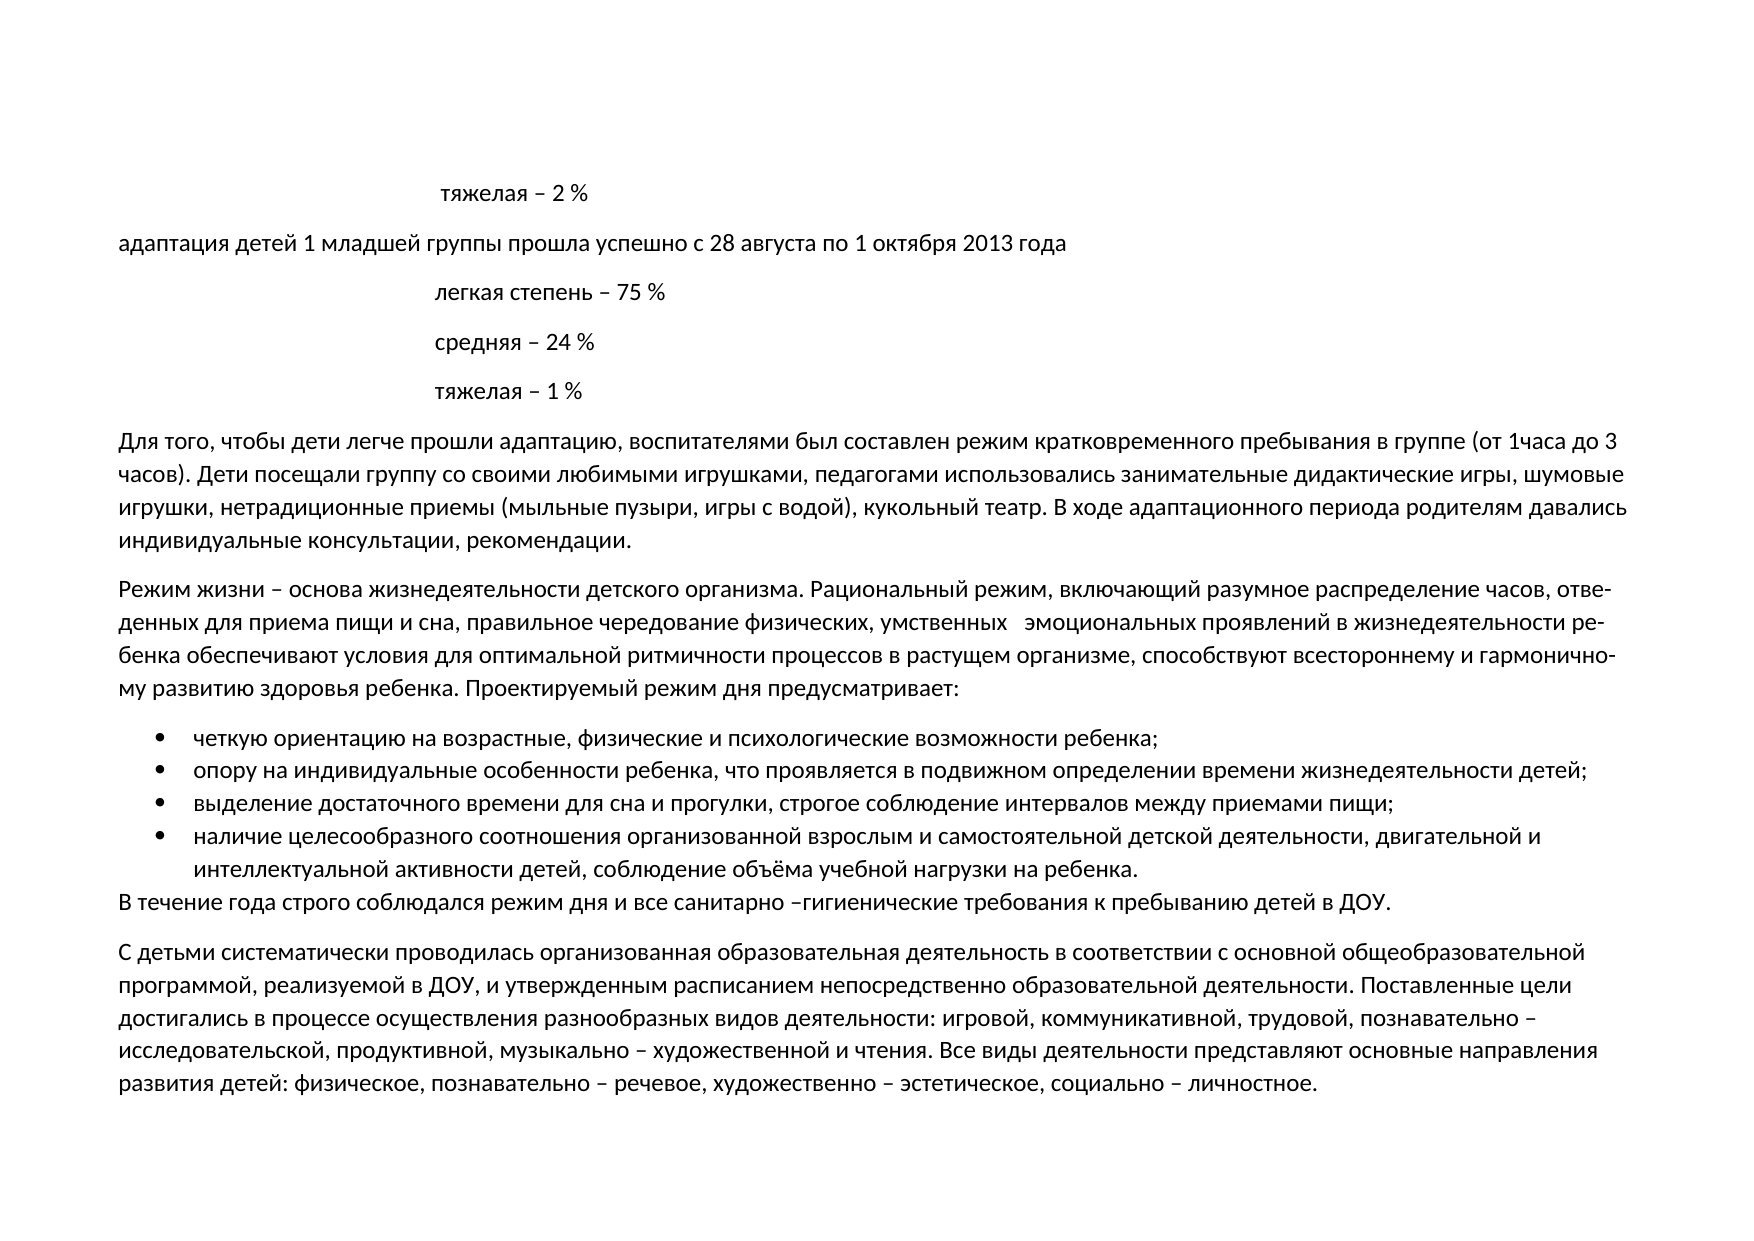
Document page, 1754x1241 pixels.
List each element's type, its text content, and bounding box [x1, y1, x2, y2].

text В течение года строго соблюдался режим дня и все санитарно –гигиенические требования к пребыванию детей в ДОУ. [118, 886, 1636, 917]
list выделение достаточного времени для сна и прогулки, строгое соблюдение интервалов между приемами пищи; [156, 788, 1636, 818]
text Для того, чтобы дети легче прошли адаптацию, воспитателями был составлен режим кратковременного пребывания в группе (от 1часа до 3 часов). Дети посещали группу со своими любимыми игрушками, педагогами использовались занимательные дидактические игры, шумовые игрушки, нетрадиционные приемы (мыльные пузыри, игры с водой), кукольный театр. В ходе адаптационного периода родителям давались индивидуальные консультации, рекомендации. [118, 425, 1636, 554]
list опору на индивидуальные особенности ребенка, что проявляется в подвижном определении времени жизнедеятельности детей; [156, 755, 1636, 785]
text средняя – 24 % [118, 326, 1636, 356]
text адаптация детей 1 младшей группы прошла успешно с 28 августа по 1 октября 2013 года [118, 227, 1636, 257]
text тяжелая – 2 % [118, 177, 1636, 208]
text Режим жизни – основа жизнедеятельности детского организма. Рациональный режим, включающий разумное распределение часов, отве-денных для приема пищи и сна, правильное чередование физических, умственных эмоциональных проявлений в жизнедеятельности ре-бенка обеспечивают условия для оптимальной ритмичности процессов в растущем организме, способствуют всестороннему и гармонично-му развитию здоровья ребенка. Проектируемый режим дня предусматривает: [118, 573, 1636, 703]
list четкую ориентацию на возрастные, физические и психологические возможности ребенка; [156, 722, 1636, 752]
text тяжелая – 1 % [118, 376, 1636, 406]
text С детьми систематически проводилась организованная образовательная деятельность в соответствии с основной общеобразовательной программой, реализуемой в ДОУ, и утвержденным расписанием непосредственно образовательной деятельности. Поставленные цели достигались в процессе осуществления разнообразных видов деятельности: игровой, коммуникативной, трудовой, познавательно – исследовательской, продуктивной, музыкально – художественной и чтения. Все виды деятельности представляют основные направления развития детей: физическое, познавательно – речевое, художественно – эстетическое, социально – личностное. [118, 936, 1636, 1098]
list наличие целесообразного соотношения организованной взрослым и самостоятельной детской деятельности, двигательной и интеллектуальной активности детей, соблюдение объёма учебной нагрузки на ребенка. [156, 821, 1636, 884]
text легкая степень – 75 % [118, 276, 1636, 307]
